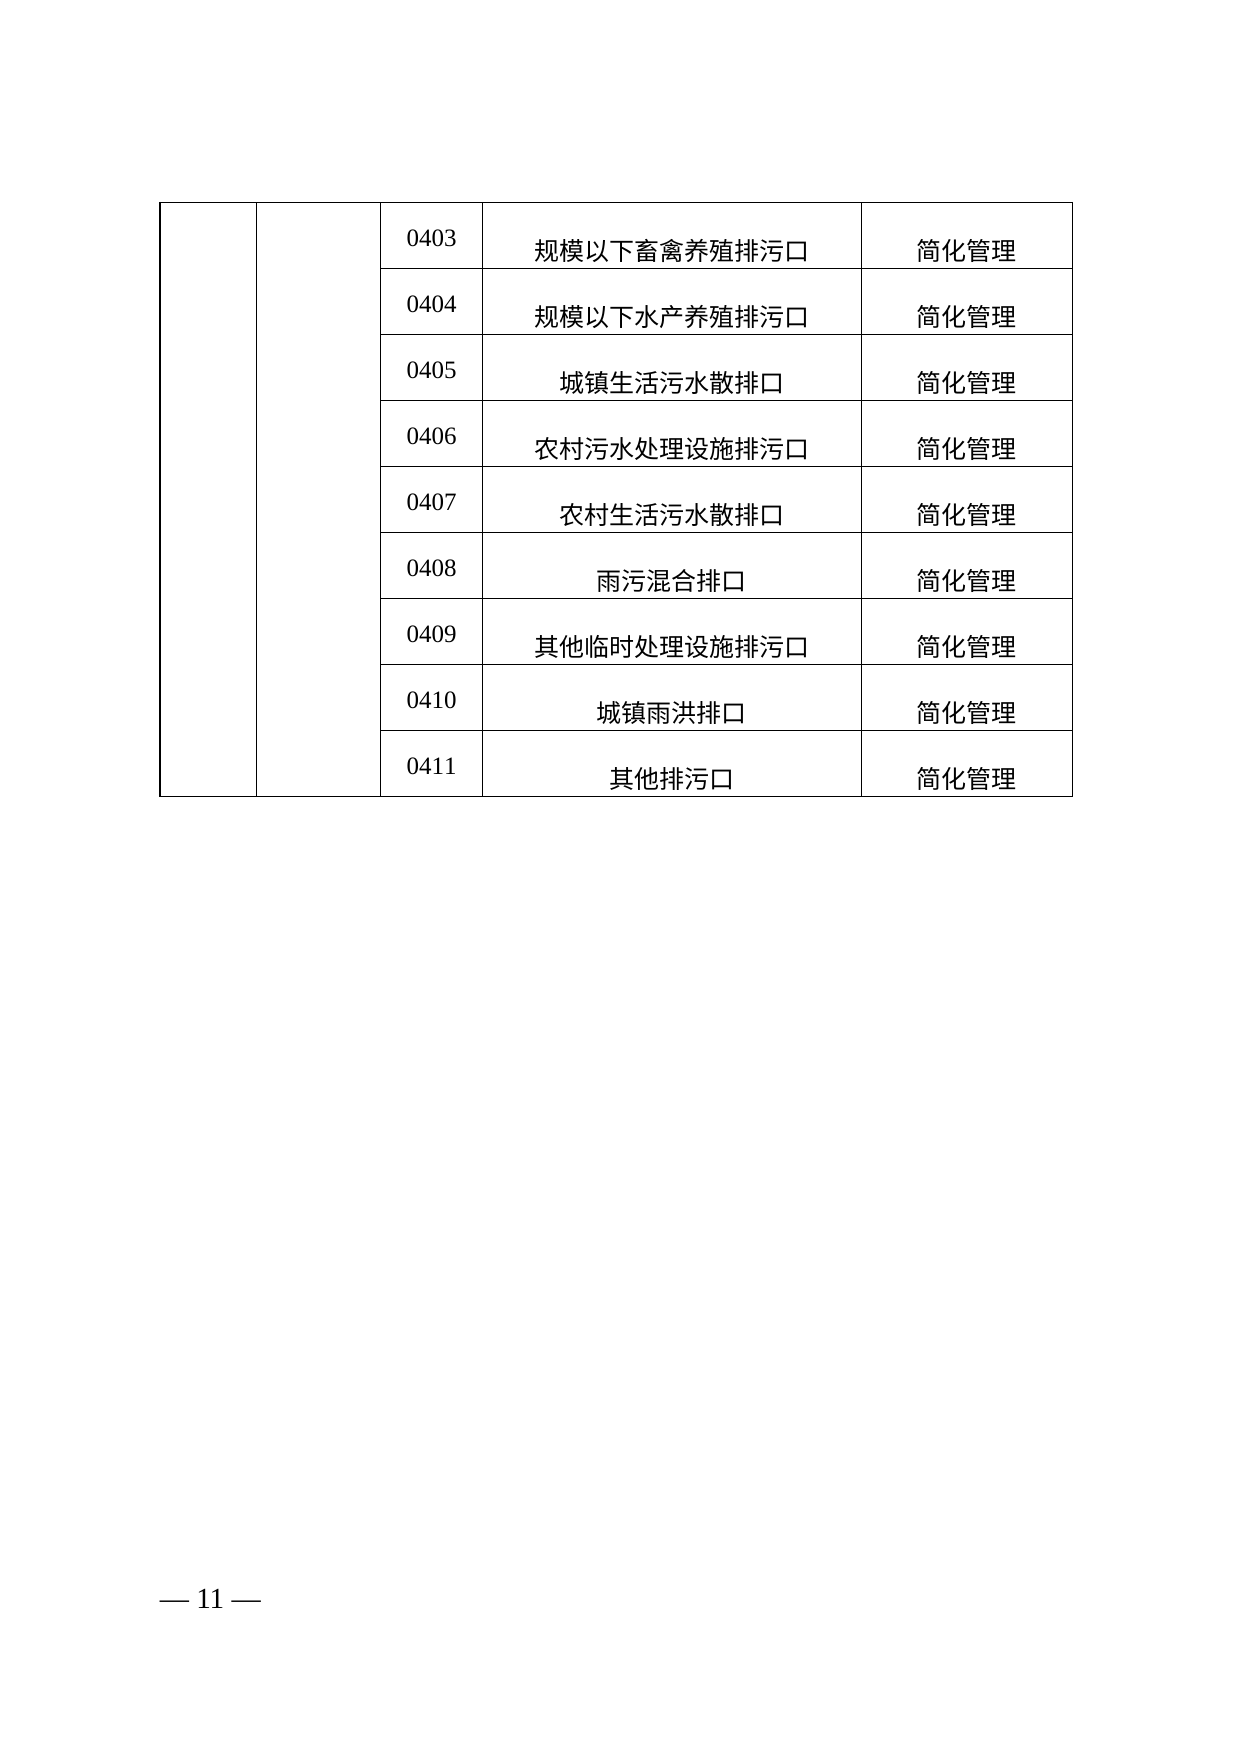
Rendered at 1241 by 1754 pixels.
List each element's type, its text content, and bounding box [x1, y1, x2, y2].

table_cell 0406 [381, 401, 482, 466]
table_cell 0410 [381, 665, 482, 730]
table_cell 规模以下水产养殖排污口 [483, 269, 861, 334]
table_cell 简化管理 [862, 665, 1072, 730]
table_cell 城镇生活污水散排口 [483, 335, 861, 400]
table_cell 其他临时处理设施排污口 [483, 599, 861, 664]
table_cell 城镇雨洪排口 [483, 665, 861, 730]
table_cell 简化管理 [862, 401, 1072, 466]
table_cell 0411 [381, 731, 482, 796]
table_cell 雨污混合排口 [483, 533, 861, 598]
table_cell 简化管理 [862, 731, 1072, 796]
table_cell 0405 [381, 335, 482, 400]
table_cell 简化管理 [862, 467, 1072, 532]
table_cell 0404 [381, 269, 482, 334]
table_cell 农村生活污水散排口 [483, 467, 861, 532]
table_cell 简化管理 [862, 203, 1072, 268]
table_cell 简化管理 [862, 335, 1072, 400]
table_cell 0408 [381, 533, 482, 598]
table_cell 简化管理 [862, 269, 1072, 334]
table_cell 简化管理 [862, 533, 1072, 598]
table_cell 简化管理 [862, 599, 1072, 664]
table_cell 农村污水处理设施排污口 [483, 401, 861, 466]
table_cell 0409 [381, 599, 482, 664]
table_cell 规模以下畜禽养殖排污口 [483, 203, 861, 268]
table_cell 0407 [381, 467, 482, 532]
table_cell 0403 [381, 203, 482, 268]
table_cell 其他排污口 [483, 731, 861, 796]
